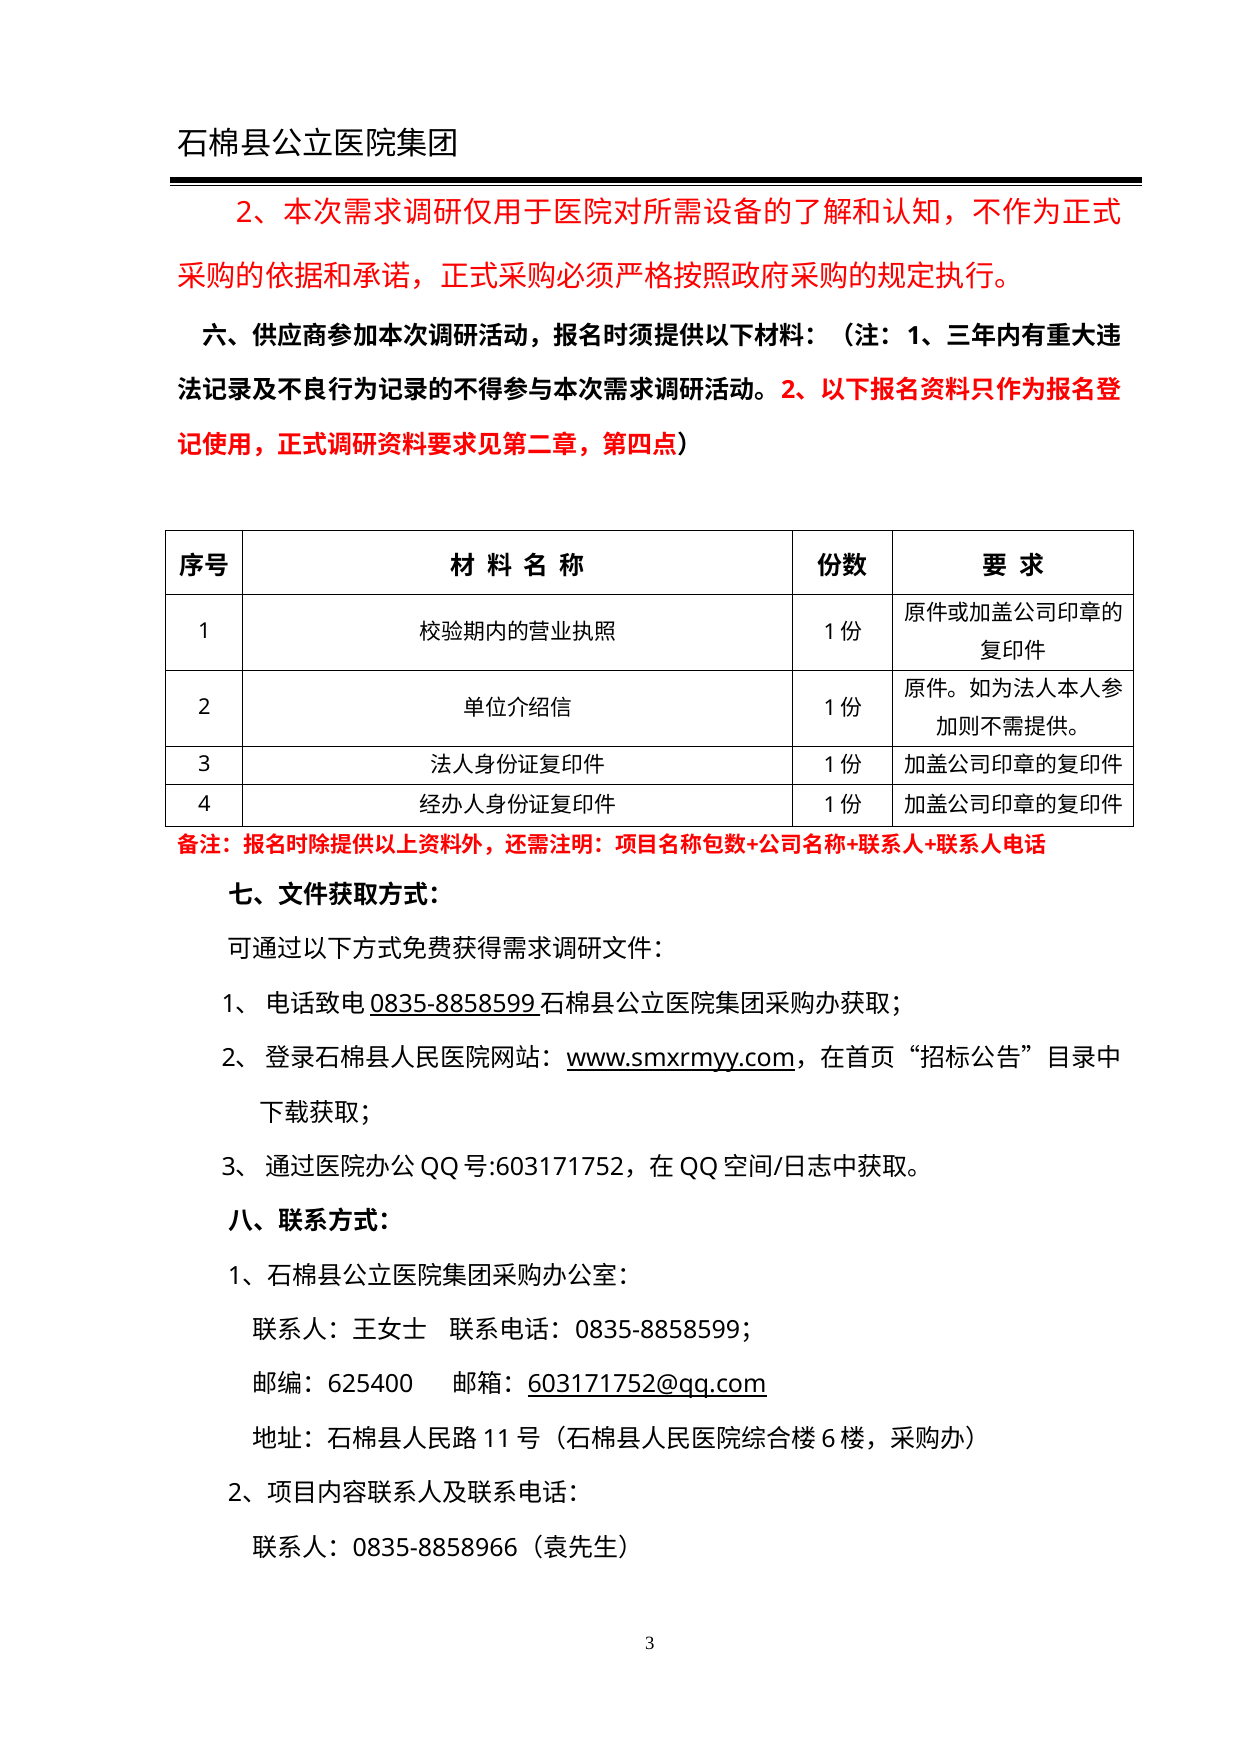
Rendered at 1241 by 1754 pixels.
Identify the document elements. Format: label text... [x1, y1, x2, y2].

list 通过医院办公QQ号:603171752，在QQ空间/日志中获取。 [221, 1146, 1122, 1183]
table_cell 加盖公司印章的复印件 [893, 785, 1133, 826]
text 备注：报名时除提供以上资料外，还需注明：项目名称包数+公司名称+联系人+联系人电话 [937, 827, 1122, 859]
list 电话致电0835-8858599石棉县公立医院集团采购办获取； [221, 983, 1122, 1019]
text 地址：石棉县人民路11号（石棉县人民医院综合楼6楼，采购办） [177, 1418, 1122, 1454]
table_cell 法人身份证复印件 [243, 747, 792, 784]
text 1、石棉县公立医院集团采购办公室： [177, 1255, 1122, 1291]
table_cell 经办人身份证复印件 [243, 785, 792, 826]
text 联系人：王女士 联系电话：0835-8858599； [177, 1309, 1122, 1346]
table_cell 4 [166, 785, 242, 826]
table_header 份数 [793, 531, 892, 594]
table_cell 原件或加盖公司印章的复印件 [893, 595, 1133, 670]
table_header 材 料 名 称 [243, 531, 792, 594]
table_cell 2 [166, 671, 242, 746]
table_cell 1份 [793, 785, 892, 826]
table_header 序号 [166, 531, 242, 594]
text 联系人：0835-8858966（袁先生） [177, 1527, 1122, 1563]
table_cell 1份 [793, 595, 892, 670]
table_cell 校验期内的营业执照 [243, 595, 792, 670]
text 2、本次需求调研仅用于医院对所需设备的了解和认知，不作为正式采购的依据和承诺，正式采购必须严格按照政府采购的规定执行。 [177, 188, 1122, 294]
table_cell 加盖公司印章的复印件 [893, 747, 1133, 784]
text 2、项目内容联系人及联系电话： [177, 1473, 1122, 1509]
table_cell 1 [166, 595, 242, 670]
table_cell 原件。如为法人本人参加则不需提供。 [893, 671, 1133, 746]
table_cell 单位介绍信 [243, 671, 792, 746]
table_header 要 求 [893, 531, 1133, 594]
text 备注：报名时除提供以上资料外，还需注明：项目名称包数+公司名称+联系人+联系人电话 [177, 827, 746, 859]
text 八、联系方式： [177, 1201, 1122, 1237]
text 六、供应商参加本次调研活动，报名时须提供以下材料：（注：1、三年内有重大违法记录及不良行为记录的不得参与本次需求调研活动。2、以下报名资料只作为报名登记使用，正式调研资料要求见第二章，第四点） [177, 316, 1122, 461]
text 邮编：625400 邮箱：603171752@qq.com [177, 1364, 1122, 1400]
table_cell 1份 [793, 747, 892, 784]
list 登录石棉县人民医院网站：www.smxrmyy.com，在首页“招标公告”目录中下载获取； [221, 1038, 1122, 1128]
table_cell 1份 [793, 671, 892, 746]
table_cell 3 [166, 747, 242, 784]
text 七、文件获取方式： [177, 874, 1122, 911]
text 可通过以下方式免费获得需求调研文件： [177, 929, 1122, 965]
